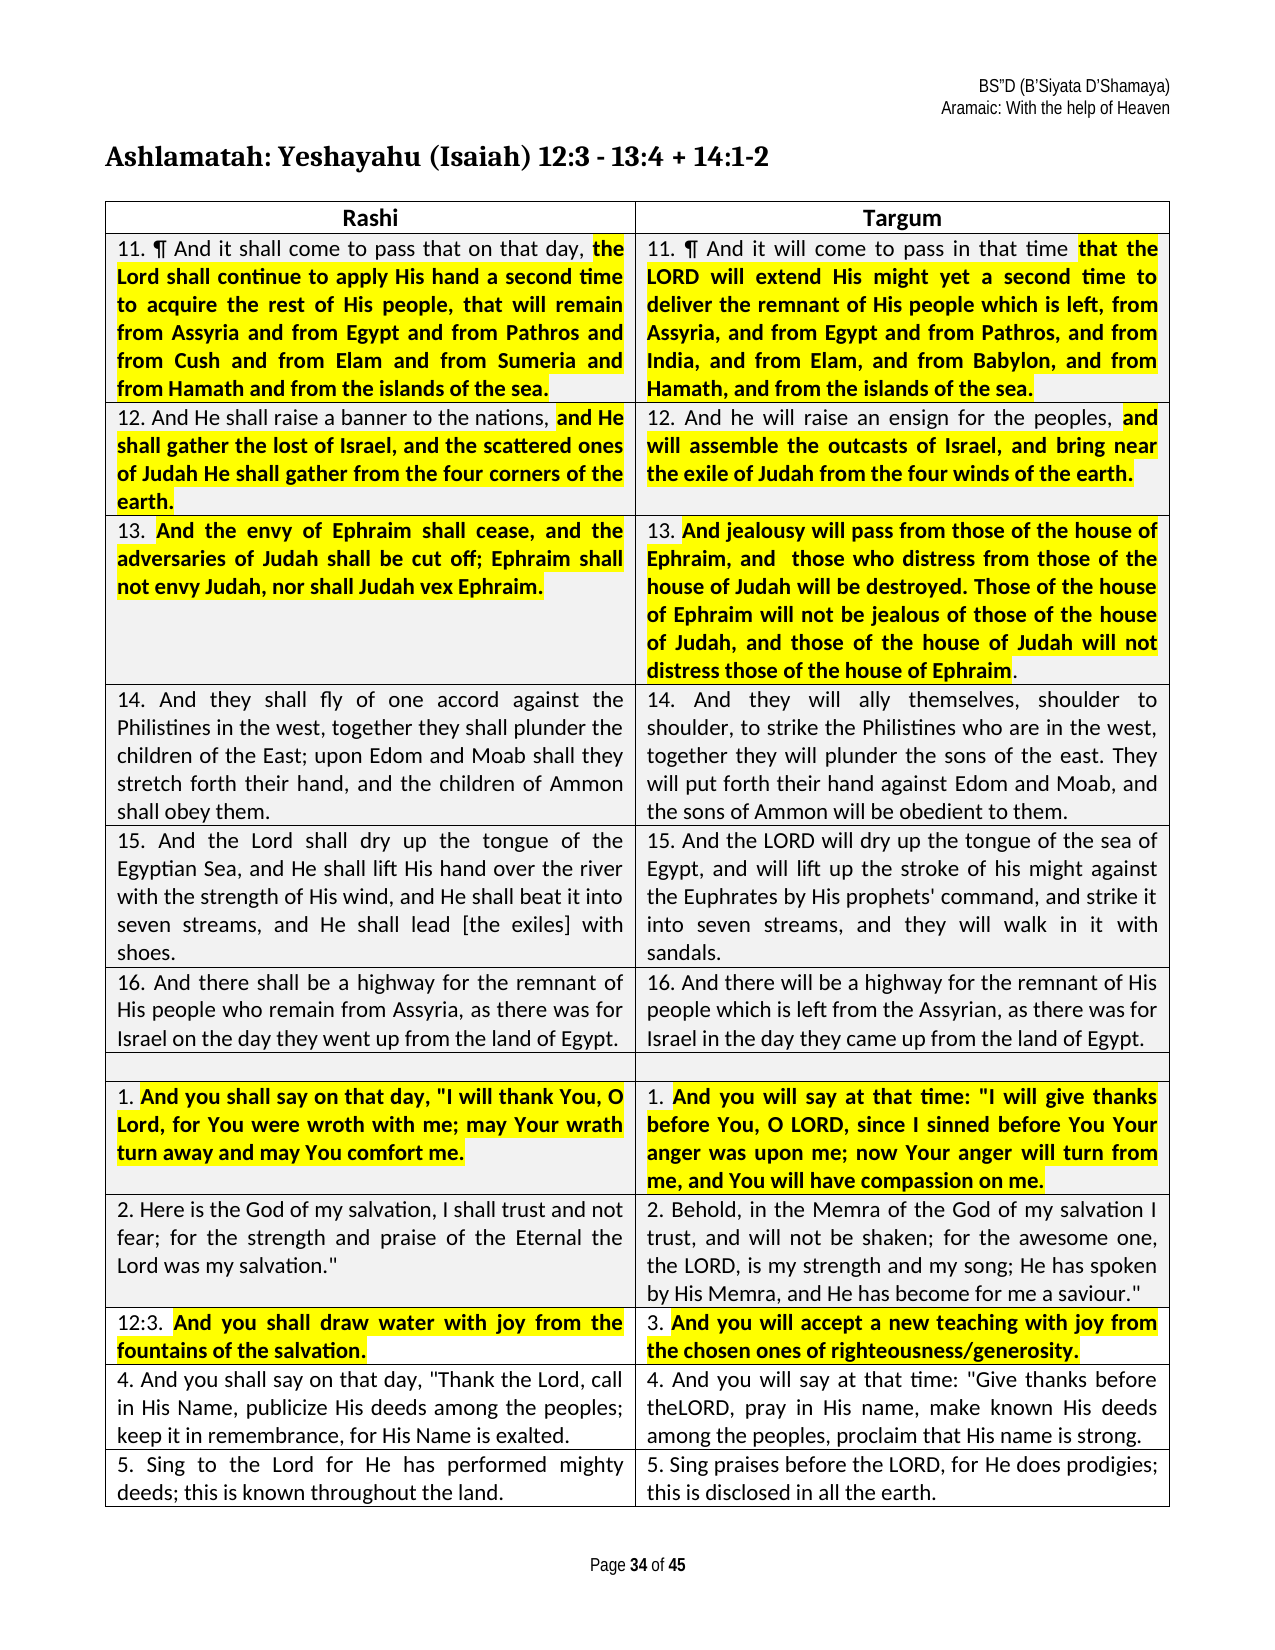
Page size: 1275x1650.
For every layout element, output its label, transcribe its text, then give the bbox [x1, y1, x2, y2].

table_cell 2. Behold, in the Memra of the God of my salvation I trust, and will not be shaken; ‎for the awesome one, the LORD, is my strength and my song; He has spoken by His Memra, and He has become for me a saviour." [636, 1195, 1169, 1307]
table_cell 11. ¶ And it will come to pass in that time that the LORD will extend His might yet a second time to deliver the remnant of His people which is left, ‎from Assyria, and from Egypt and from Pathros, and from India, and from Elam, and from Babylon, and from Hamath, and from the ‎islands of the sea. [636, 234, 1078, 402]
table_cell 4. And you shall say on that day, "Thank the Lord, call in His Name, publicize His deeds among the peoples; keep it in remembrance, for His Name is exalted. [106, 1365, 635, 1449]
table_cell 1. And you shall say on that day, "I will thank You, O Lord, for You were wroth with me; may Your wrath turn away and may You comfort me. [106, 1082, 635, 1194]
table_cell 15. And the Lord shall dry up the tongue of the Egyptian Sea, and He shall lift His hand over the river with the strength of His wind, and He shall beat it into seven streams, and He shall lead [the exiles] with shoes. [106, 826, 635, 967]
table_cell 1. And you will say at that time: "I will give thanks before You, O LORD, since I sinned before You Your anger was upon me; now Your anger ‎will turn from me, and You will have compassion on me. [1045, 1082, 1169, 1194]
table_cell 15. And the LORD will dry up the tongue of the sea of Egypt, and ‎will lift up the stroke of his might against the Euphrates by His prophets' command, and strike it into seven streams, and they will walk in it ‎with sandals. [636, 826, 1169, 967]
table_header Targum [636, 202, 1169, 233]
table_cell 13. And jealousy will pass from those of the house of Ephraim, and ‎ those who distress from those of the house of Judah will be destroyed. Those of the house of Ephraim will not be jealous of those of the house ‎of Judah, and those of the house of Judah will not distress those of the house of Ephraim. [1012, 516, 1169, 684]
table_cell 16. And there will be a highway for the remnant of His people which is left from the Assyrian, as there was for Israel in the day ‎they came up from the land of Egypt.‎ [636, 968, 1169, 1052]
table_cell 12. And he will raise an ensign for the peoples, and will assemble the outcasts of Israel, and bring near the exile of Judah ‎from the four winds of the earth. [636, 403, 1169, 515]
table_cell 13. And the envy of Ephraim shall cease, and the adversaries of Judah shall be cut off; Ephraim shall not envy Judah, nor shall Judah vex Ephraim. [106, 516, 635, 684]
text Ashlamatah: Yeshayahu (Isaiah) 12:3 - 13:4 + 14:1-2‎‎ [105, 140, 1170, 173]
table_cell [106, 1053, 635, 1081]
table_cell 5. Sing praises before the LORD, for ‎He does prodigies; this is disclosed in all the earth. [636, 1450, 1169, 1506]
table_cell 16. And there shall be a highway for the remnant of His people who remain from Assyria, as there was for Israel on the day they went up from the land of Egypt. [106, 968, 635, 1052]
table_cell 11. ¶ And it shall come to pass that on that day, the Lord shall continue to apply His hand a second time to acquire the rest of His people, that will remain from Assyria and from Egypt and from Pathros and from Cush and from Elam and from Sumeria and from Hamath and from the islands of the sea. [106, 234, 593, 402]
table_cell 4. And you will say at that time: "Give thanks before the‎LORD, pray in His name, make known His deeds among the peoples, proclaim that His name is strong. [636, 1365, 1169, 1449]
table_cell 2. Here is the God of my salvation, I shall trust and not fear; for the strength and praise of the Eternal the Lord was my salvation." [106, 1195, 635, 1307]
table_header Rashi [106, 202, 635, 233]
table_cell [636, 1053, 1169, 1081]
table_cell 12. And He shall raise a banner to the nations, and He shall gather the lost of Israel, and the scattered ones of Judah He shall gather from the four corners of the earth. [106, 403, 556, 515]
table_cell 11. ¶ And it will come to pass in that time that the LORD will extend His might yet a second time to deliver the remnant of His people which is left, ‎from Assyria, and from Egypt and from Pathros, and from India, and from Elam, and from Babylon, and from Hamath, and from the ‎islands of the sea. [1034, 234, 1169, 402]
table_cell 5. Sing to the Lord for He has performed mighty deeds; this is known throughout the land. [106, 1450, 635, 1506]
table_cell 14. And they shall fly of one accord against the Philistines in the west, together they shall plunder the children of the East; upon Edom and Moab shall they stretch forth their hand, and the children of Ammon shall obey them. [106, 685, 635, 825]
table_cell 14. And they will ally themselves, shoulder to ‎shoulder, to strike the Philistines who are in the west, together they will plunder the sons of the east. They will put forth their hand against ‎Edom and Moab, and the sons of Ammon will be obedient to them. [636, 685, 1169, 825]
table_cell 12:3. And you shall draw water with joy from the fountains of the salvation. [367, 1308, 635, 1364]
table_cell 12. And He shall raise a banner to the nations, and He shall gather the lost of Israel, and the scattered ones of Judah He shall gather from the four corners of the earth. [174, 403, 635, 515]
